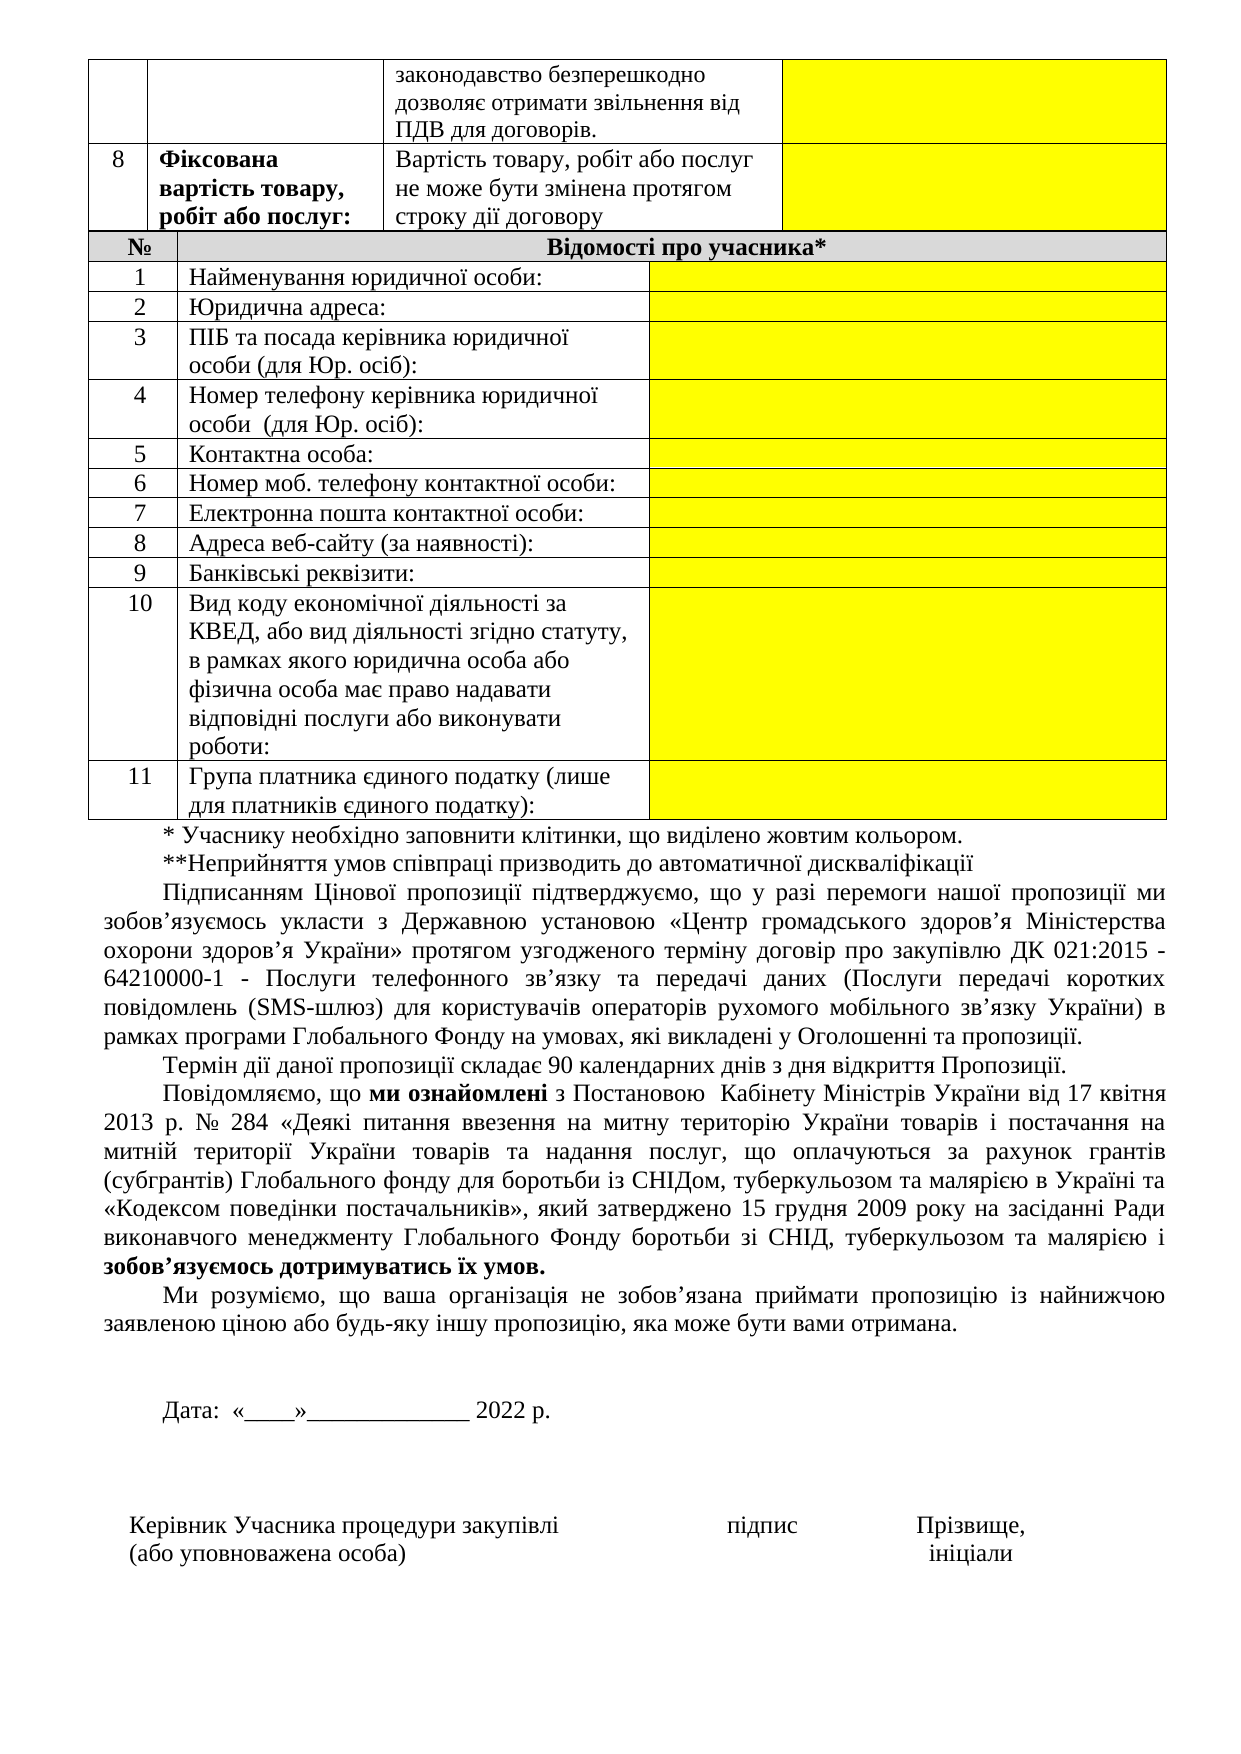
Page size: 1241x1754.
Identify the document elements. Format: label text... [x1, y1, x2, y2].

text Дата: «____»_____________ 2022 р. [103, 1395, 1137, 1423]
table_cell 1 [89, 262, 177, 291]
table_header Керівник Учасника процедури закупівлі (або уповноважена особа) [118, 1481, 624, 1567]
text Підписанням Цінової пропозиції підтверджуємо, що у разі перемоги нашої пропозиції ми зобов’язуємось укласти з Державною установою «Центр громадського здоров’я Міністерства охорони здоров’я України» протягом узгодженого терміну договір про закупівлю ДК 021:2015 - 64210000-1 - Послуги телефонного зв’язку та передачі даних (Послуги передачі коротких повідомлень (SMS-шлюз) для користувачів операторів рухомого мобільного зв’язку України) в рамках програми Глобального Фонду на умовах, які викладені у Оголошенні та пропозиції. [103, 877, 1167, 1050]
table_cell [148, 60, 383, 143]
table_cell [650, 322, 1166, 379]
table_cell 3 [89, 322, 177, 379]
table_cell Номер телефону керівника юридичної особи (для Юр. осіб): [178, 380, 649, 438]
table_cell [650, 498, 1166, 527]
table_header Прізвище, ініціали [886, 1481, 1107, 1567]
table_cell 8 [89, 528, 177, 557]
table_header № [89, 232, 177, 261]
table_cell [384, 60, 782, 143]
table_cell Вартість товару, робіт або послуг не може бути змінена протягом строку дії договору [384, 144, 782, 230]
table_cell Електронна пошта контактної особи: [178, 498, 649, 527]
table_cell 7 [89, 60, 147, 143]
table_cell Контактна особа: [178, 439, 649, 467]
table_cell 2 [89, 292, 177, 321]
table_cell 11 [89, 761, 177, 819]
text Повідомляємо, що ми ознайомлені з Постановою Кабінету Міністрів України від 17 квітня 2013 р. № 284 «Деякі питання ввезення на митну територію України товарів і постачання на митній території України товарів та надання послуг, що оплачуються за рахунок грантів (субгрантів) Глобального фонду для боротьби із СНІДом, туберкульозом та малярією в Україні та «Кодексом поведінки постачальників», який затверджено 15 грудня 2009 року на засіданні Ради виконавчого менеджменту Глобального Фонду боротьби зі СНІД, туберкульозом та малярією і зобов’язуємось дотримуватись їх умов. [103, 1078, 1167, 1280]
table_cell Вид коду економічної діяльності за КВЕД, або вид діяльності згідно статуту, в рамках якого юридична особа або фізична особа має право надавати відповідні послуги або виконувати роботи: [178, 588, 649, 760]
text Ми розуміємо, що ваша організація не зобов’язана приймати пропозицію із найнижчою заявленою ціною або будь-яку іншу пропозицію, яка може бути вами отримана. [103, 1280, 1167, 1337]
table_cell 6 [89, 469, 177, 497]
table_header підпис [624, 1481, 886, 1567]
text * Учаснику необхідно заповнити клітинки, що виділено жовтим кольором. [103, 820, 1137, 848]
table_cell ПІБ та посада керівника юридичної особи (для Юр. осіб): [178, 322, 649, 379]
table_cell [650, 588, 1166, 760]
table_cell 10 [89, 588, 177, 760]
table_cell Банківські реквізити: [178, 558, 649, 587]
table_cell [650, 380, 1166, 438]
table_header Відомості про учасника* [178, 232, 1166, 261]
table_cell 5 [89, 439, 177, 467]
table_cell 7 [89, 498, 177, 527]
table_cell 8 [89, 144, 147, 230]
table_cell [650, 262, 1166, 291]
table_cell Юридична адреса: [178, 292, 649, 321]
table_cell 9 [89, 558, 177, 587]
table_cell [650, 528, 1166, 557]
table_cell Номер моб. телефону контактної особи: [178, 469, 649, 497]
table_cell [650, 439, 1166, 467]
table_cell [783, 60, 1166, 143]
table_cell [650, 292, 1166, 321]
table_cell [650, 558, 1166, 587]
table_cell [783, 144, 1166, 230]
table_cell Фіксована вартість товару, робіт або послуг: [148, 144, 383, 230]
table_cell Адреса веб-сайту (за наявності): [178, 528, 649, 557]
table_cell Група платника єдиного податку (лише для платників єдиного податку): [178, 761, 649, 819]
table_cell 4 [89, 380, 177, 438]
table_cell Найменування юридичної особи: [178, 262, 649, 291]
table_cell [650, 469, 1166, 497]
text Термін дії даної пропозиції складає 90 календарних днів з дня відкриття Пропозиції. [103, 1050, 1167, 1078]
text **Неприйняття умов співпраці призводить до автоматичної дискваліфікації [103, 848, 1137, 877]
table_cell [650, 761, 1166, 819]
